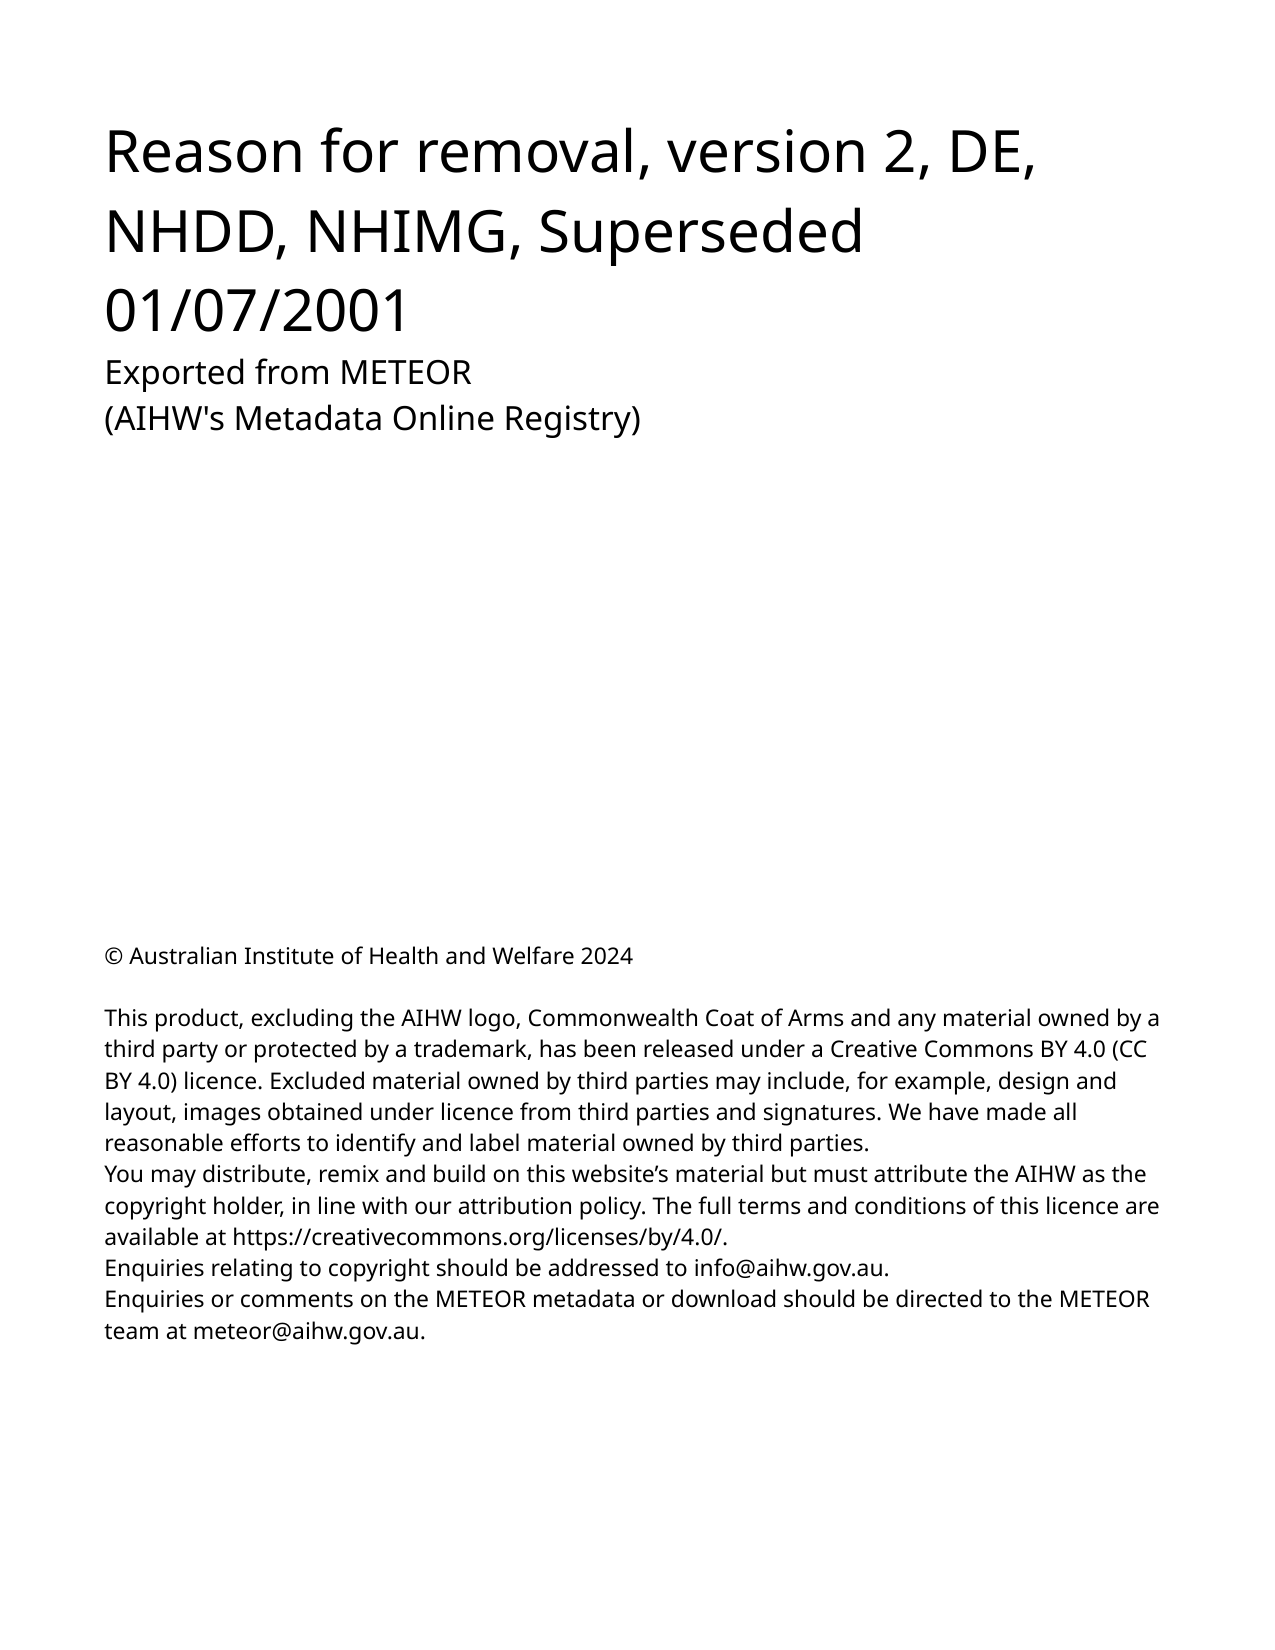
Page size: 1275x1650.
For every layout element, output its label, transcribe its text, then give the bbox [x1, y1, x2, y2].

text Enquiries or comments on the METEOR metadata or download should be directed to the METEOR team at meteor@aihw.gov.au. [104, 1283, 1171, 1346]
subtitle (AIHW's Metadata Online Registry) [104, 394, 1171, 440]
text © Australian Institute of Health and Welfare 2024 [104, 940, 1171, 971]
text This product, excluding the AIHW logo, Commonwealth Coat of Arms and any material owned by a third party or protected by a trademark, has been released under a Creative Commons BY 4.0 (CC BY 4.0) licence. Excluded material owned by third parties may include, for example, design and layout, images obtained under licence from third parties and signatures. We have made all reasonable efforts to identify and label material owned by third parties. [104, 1002, 1171, 1158]
text You may distribute, remix and build on this website’s material but must attribute the AIHW as the copyright holder, in line with our attribution policy. The full terms and conditions of this licence are available at https://creativecommons.org/licenses/by/4.0/. [104, 1158, 1171, 1252]
title Reason for removal, version 2, DE, NHDD, NHIMG, Superseded 01/07/2001 [104, 110, 1171, 349]
text Enquiries relating to copyright should be addressed to info@aihw.gov.au. [104, 1252, 1171, 1283]
subtitle Exported from METEOR [104, 349, 1171, 394]
